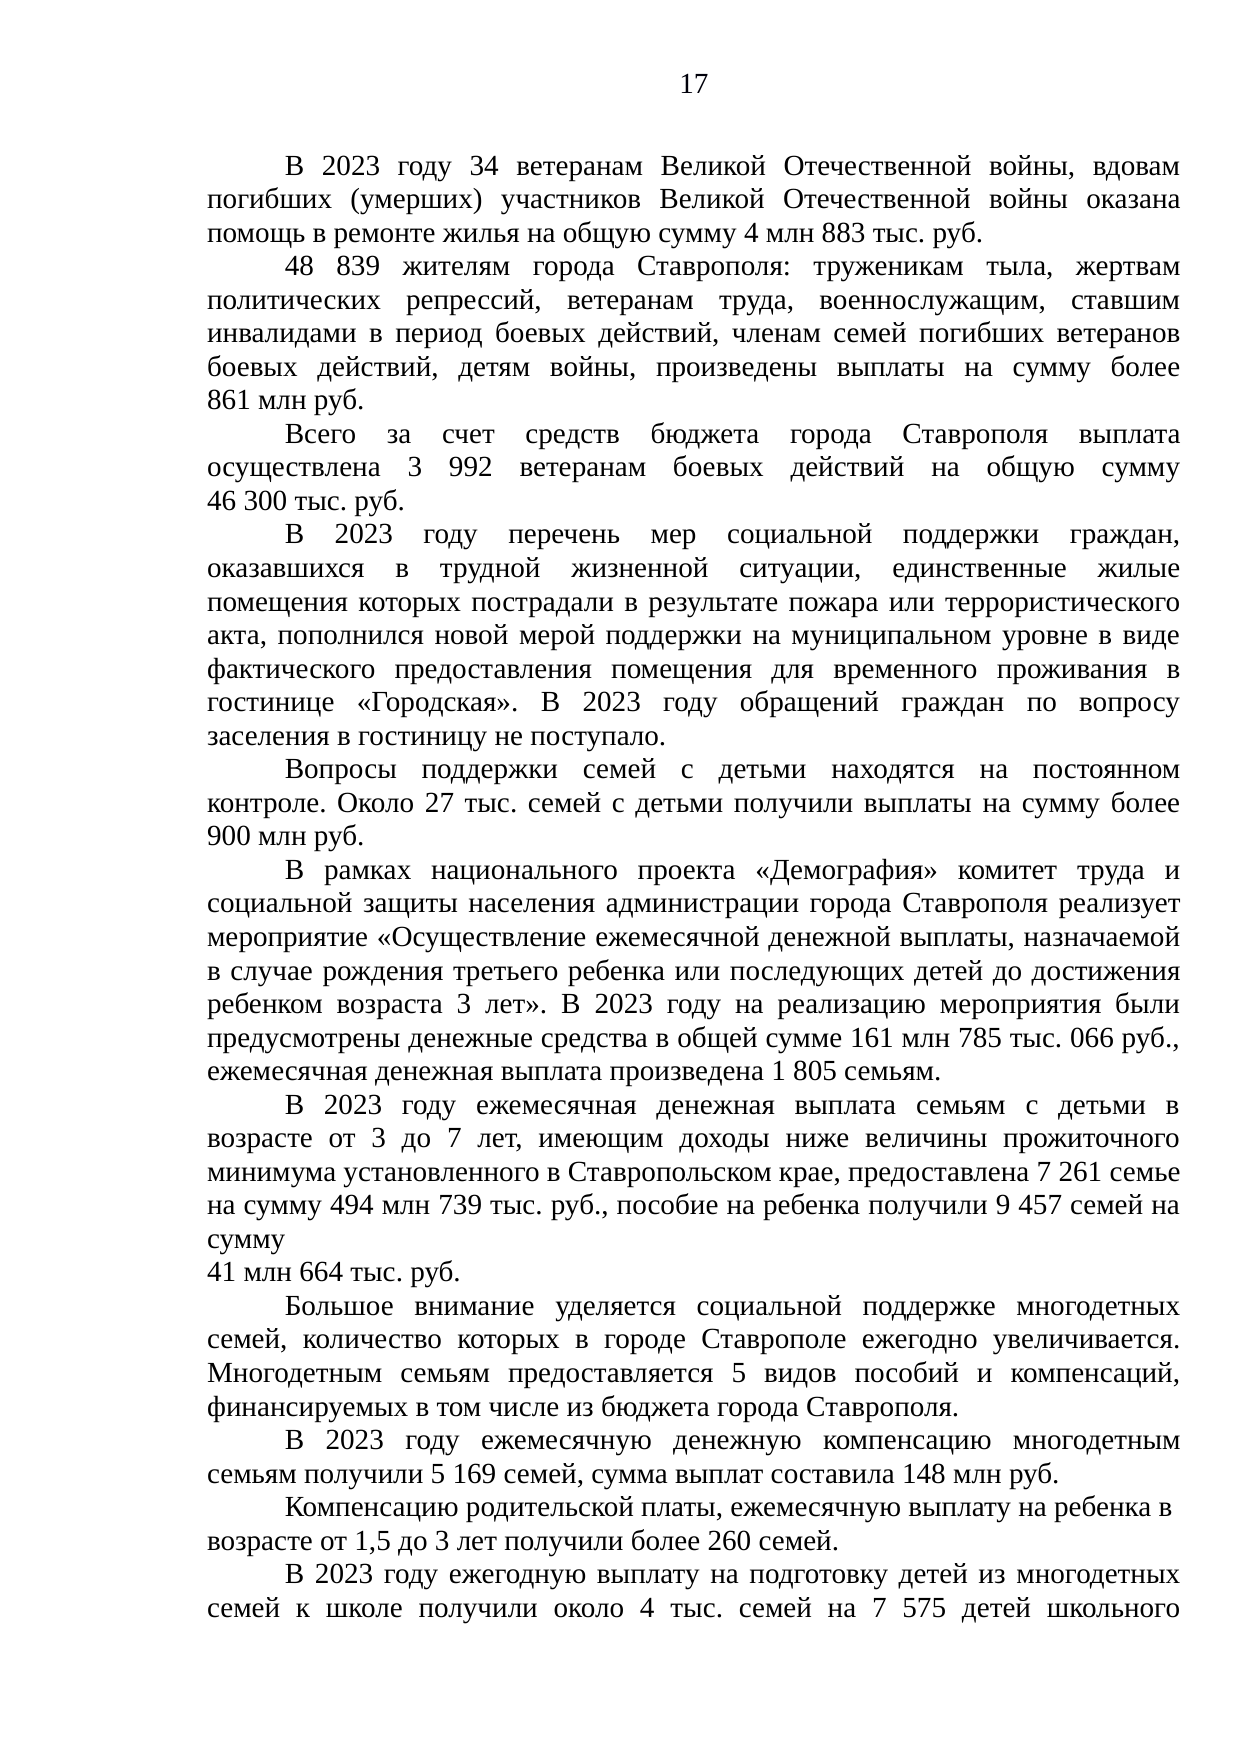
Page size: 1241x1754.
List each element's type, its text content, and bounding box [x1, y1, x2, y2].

text 48 839 жителям города Ставрополя: труженикам тыла, жертвам политических репрессий, ветеранам труда, военнослужащим, ставшим инвалидами в период боевых действий, членам семей погибших ветеранов боевых действий, детям войны, произведены выплаты на сумму более 861 млн руб. [207, 248, 1181, 416]
text В 2023 году 34 ветеранам Великой Отечественной войны, вдовам погибших (умерших) участников Великой Отечественной войны оказана помощь в ремонте жилья на общую сумму 4 млн 883 тыс. руб. [207, 148, 1181, 248]
text В рамках национального проекта «Демография» комитет труда и социальной защиты населения администрации города Ставрополя реализует мероприятие «Осуществление ежемесячной денежной выплаты, назначаемой в случае рождения третьего ребенка или последующих детей до достижения ребенком возраста 3 лет». В 2023 году на реализацию мероприятия были предусмотрены денежные средства в общей сумме 161 млн 785 тыс. 066 руб., ежемесячная денежная выплата произведена 1 805 семьям. [207, 852, 1181, 1087]
text В 2023 году ежемесячная денежная выплата семьям с детьми в возрасте от 3 до 7 лет, имеющим доходы ниже величины прожиточного минимума установленного в Ставропольском крае, предоставлена 7 261 семье на сумму 494 млн 739 тыс. руб., пособие на ребенка получили 9 457 семей на сумму 41 млн 664 тыс. руб. [207, 1087, 1181, 1288]
text В 2023 году перечень мер социальной поддержки граждан, оказавшихся в трудной жизненной ситуации, единственные жилые помещения которых пострадали в результате пожара или террористического акта, пополнился новой мерой поддержки на муниципальном уровне в виде фактического предоставления помещения для временного проживания в гостинице «Городская». В 2023 году обращений граждан по вопросу заселения в гостиницу не поступало. [207, 517, 1181, 751]
text Вопросы поддержки семей с детьми находятся на постоянном контроле. Около 27 тыс. семей с детьми получили выплаты на сумму более 900 млн руб. [207, 751, 1181, 852]
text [207, 1556, 1181, 1623]
text Большое внимание уделяется социальной поддержке многодетных семей, количество которых в городе Ставрополе ежегодно увеличивается. Многодетным семьям предоставляется 5 видов пособий и компенсаций, финансируемых в том числе из бюджета города Ставрополя. [207, 1288, 1181, 1422]
text В 2023 году ежемесячную денежную компенсацию многодетным семьям получили 5 169 семей, сумма выплат составила 148 млн руб. [207, 1422, 1181, 1489]
text возрасте от 1,5 до 3 лет получили более 260 семей. [207, 1523, 1181, 1556]
text Всего за счет средств бюджета города Ставрополя выплата осуществлена 3 992 ветеранам боевых действий на общую сумму 46 300 тыс. руб. [207, 416, 1181, 517]
text Компенсацию родительской платы, ежемесячную выплату на ребенка в [207, 1489, 1181, 1523]
